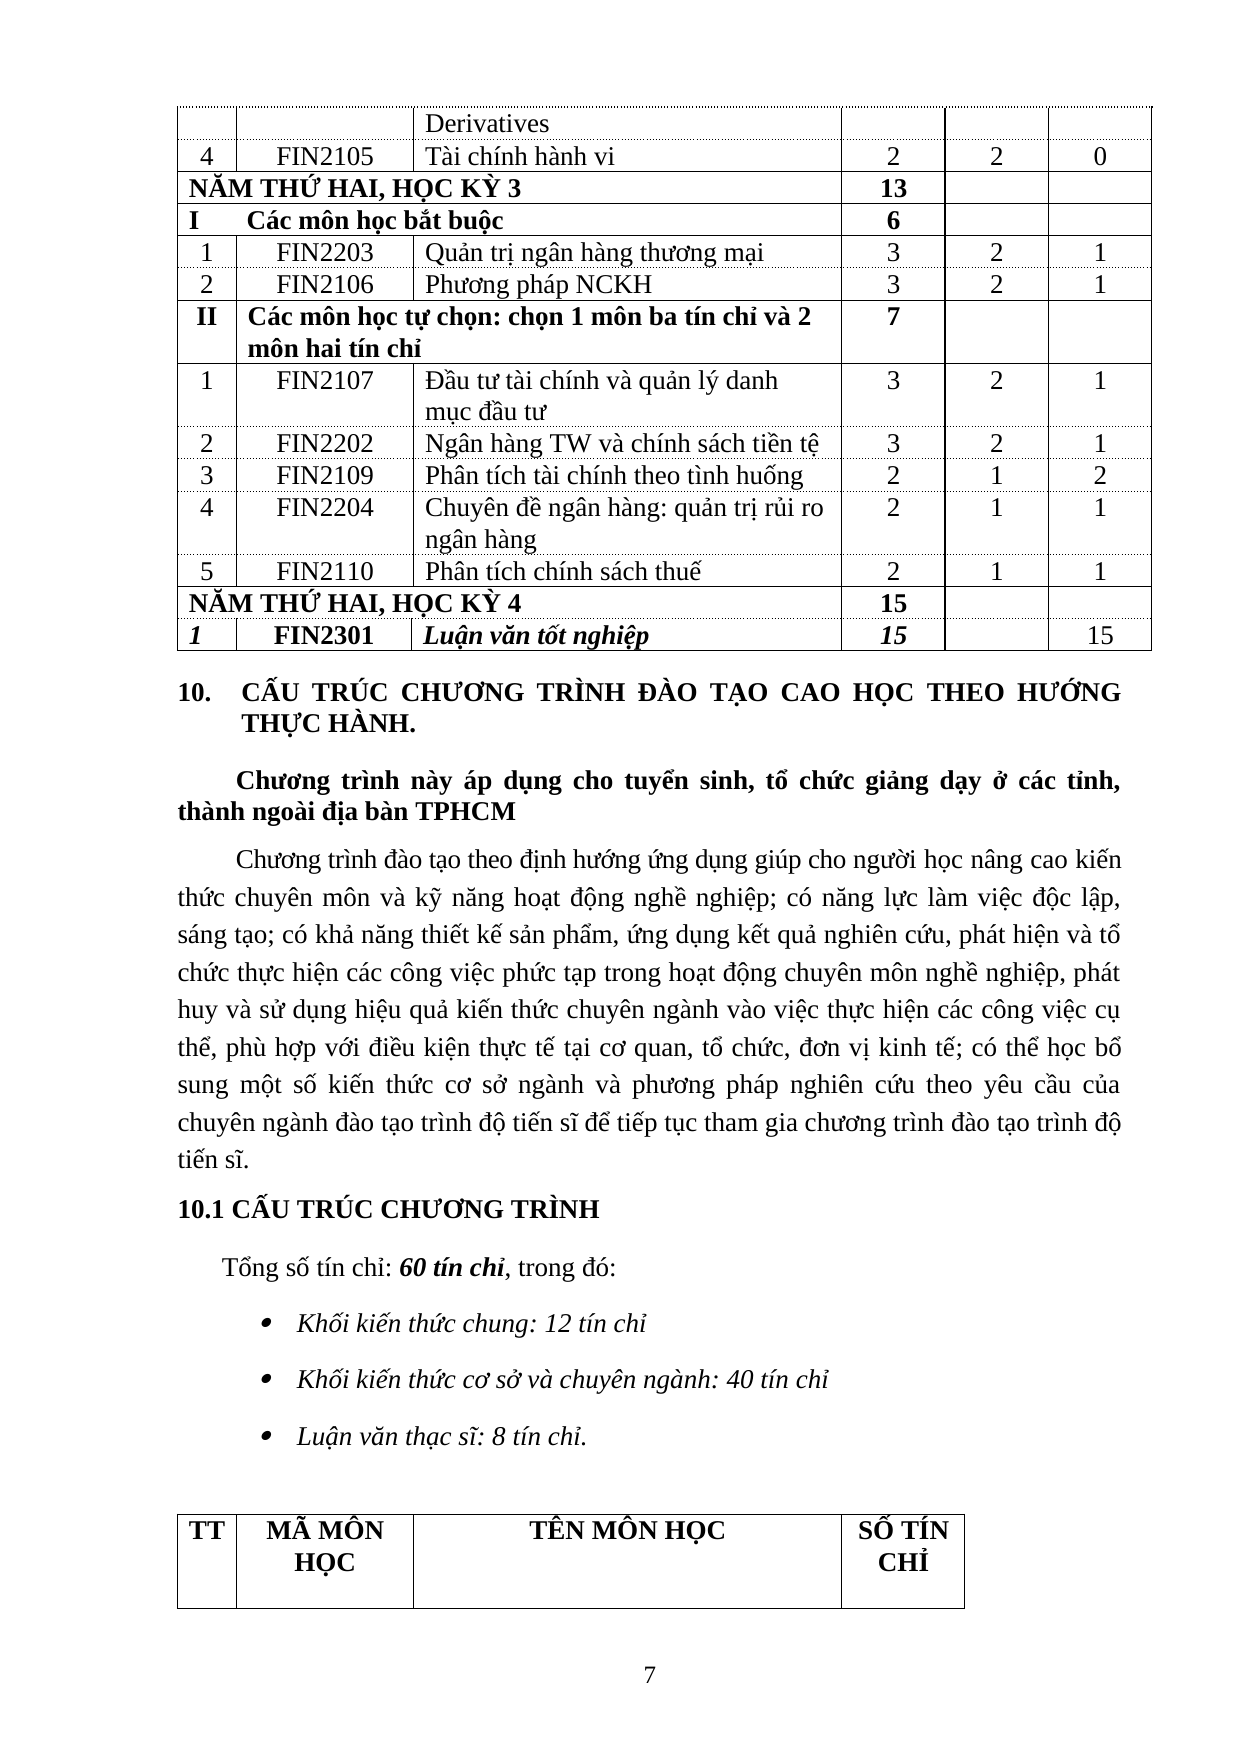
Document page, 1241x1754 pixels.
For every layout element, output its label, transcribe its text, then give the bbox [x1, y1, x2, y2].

table_cell 3 [842, 426, 944, 458]
table_cell FIN2203 [237, 236, 413, 267]
text Chương trình đào tạo theo định hướng ứng dụng giúp cho người học nâng cao kiến thức chuyên môn và kỹ năng hoạt động nghề nghiệp; có năng lực làm việc độc lập, sáng tạo; có khả năng thiết kế sản phẩm, ứng dụng kết quả nghiên cứu, phát hiện và tổ chức thực hiện các công việc phức tạp trong hoạt động chuyên môn nghề nghiệp, phát huy và sử dụng hiệu quả kiến thức chuyên ngành vào việc thực hiện các công việc cụ thể, phù hợp với điều kiện thực tế tại cơ quan, tổ chức, đơn vị kinh tế; có thể học bổ sung một số kiến thức cơ sở ngành và phương pháp nghiên cứu theo yêu cầu của chuyên ngành đào tạo trình độ tiến sĩ để tiếp tục tham gia chương trình đào tạo trình độ tiến sĩ. [177, 838, 1122, 1176]
table_cell 1 [1049, 554, 1151, 586]
table_cell 2 [842, 491, 944, 554]
table_cell 1 [946, 106, 1048, 138]
table_cell FIN2202 [237, 426, 413, 458]
table_cell [946, 301, 1048, 363]
table_cell NĂM THỨ HAI, HỌC KỲ 4 [178, 587, 841, 618]
table_cell FIN2106 [237, 267, 413, 299]
table_cell [1049, 172, 1151, 203]
table_cell FIN2301 [237, 618, 411, 650]
table_cell 1 [178, 618, 236, 650]
table_cell Ngân hàng TW và chính sách tiền tệ [414, 426, 841, 458]
table_cell II [178, 301, 236, 363]
table_cell I Các môn học bắt buộc [178, 204, 841, 235]
table_cell 2 [946, 236, 1048, 267]
table_cell 2 [178, 267, 236, 299]
text 10.1 CẤU TRÚC CHƯƠNG TRÌNH [177, 1188, 1122, 1226]
table_cell FIN2105 [237, 139, 413, 171]
table_cell 2 [842, 554, 944, 586]
table_cell 1 [946, 491, 1048, 554]
table_cell [946, 618, 1048, 650]
table_cell Luận văn tốt nghiệp [412, 618, 841, 650]
table_cell FIN2108 [237, 106, 413, 138]
table_cell 3 [842, 364, 944, 426]
table_cell 1 [1049, 106, 1151, 138]
table_cell 1 [1049, 267, 1151, 299]
table_header TT [178, 1515, 236, 1608]
table_header MÃ MÔN HỌC [237, 1515, 413, 1608]
table_cell 1 [178, 236, 236, 267]
table_cell 2 [842, 106, 945, 138]
table_cell 3 [178, 106, 236, 138]
table_cell 15 [1049, 618, 1151, 650]
table_cell 2 [842, 458, 944, 491]
table_cell 3 [178, 458, 236, 491]
table_cell 15 [842, 618, 944, 650]
table_cell 1 [178, 364, 236, 426]
table_cell NĂM THỨ HAI, HỌC KỲ 3 [178, 172, 841, 203]
table_cell 2 [946, 426, 1048, 458]
table_cell 15 [842, 587, 944, 618]
table_cell FIN2110 [237, 554, 413, 586]
table_cell 1 [1049, 364, 1151, 426]
table_cell 6 [842, 204, 944, 235]
table_cell 2 [1049, 458, 1151, 491]
table_cell 2 [842, 139, 944, 171]
table_cell 2 [946, 139, 1048, 171]
table_cell 1 [1049, 491, 1151, 554]
list Luận văn thạc sĩ: 8 tín chỉ. [259, 1420, 1122, 1451]
list CẤU TRÚC CHƯƠNG TRÌNH ĐÀO TẠO CAO HỌC THEO HƯỚNG THỰC HÀNH. [177, 676, 1122, 739]
table_cell Phân tích tài chính theo tình huống [414, 458, 841, 491]
table_cell 1 [946, 458, 1048, 491]
table_cell [946, 172, 1048, 203]
table_header TÊN MÔN HỌC [414, 1515, 841, 1608]
table_cell Tài chính hành vi [414, 139, 841, 171]
table_cell 5 [178, 554, 236, 586]
table_cell FIN2107 [237, 364, 413, 426]
table_cell 3 [842, 267, 944, 299]
table_cell Phân tích chính sách thuế [414, 554, 841, 586]
table_cell [1049, 204, 1151, 235]
table_cell FIN2109 [237, 458, 413, 491]
table_cell 7 [842, 301, 944, 363]
table_cell FIN2204 [237, 491, 413, 554]
list Khối kiến thức chung: 12 tín chỉ [259, 1307, 1122, 1338]
table_cell 1 [1049, 426, 1151, 458]
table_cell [414, 106, 842, 138]
table_cell Phương pháp NCKH [414, 267, 841, 299]
table_cell [1049, 301, 1151, 363]
table_cell 1 [1049, 236, 1151, 267]
table_cell 2 [178, 426, 236, 458]
table_cell Đầu tư tài chính và quản lý danh mục đầu tư [414, 364, 841, 426]
text Chương trình này áp dụng cho tuyển sinh, tổ chức giảng dạy ở các tỉnh, thành ngoài địa bàn TPHCM [177, 764, 1122, 826]
table_cell 1 [946, 554, 1048, 586]
table_header SỐ TÍN CHỈ [842, 1515, 964, 1608]
table_cell [946, 204, 1048, 235]
list Khối kiến thức cơ sở và chuyên ngành: 40 tín chỉ [259, 1363, 1122, 1395]
table_cell 2 [946, 364, 1048, 426]
table_cell 2 [946, 267, 1048, 299]
table_cell 3 [842, 236, 944, 267]
table_cell Các môn học tự chọn: chọn 1 môn ba tín chỉ và 2 môn hai tín chỉ [237, 301, 841, 363]
table_cell Chuyên đề ngân hàng: quản trị rủi ro ngân hàng [414, 491, 841, 554]
table_cell 4 [178, 139, 236, 171]
table_cell Quản trị ngân hàng thương mại [414, 236, 841, 267]
table_cell 0 [1049, 139, 1151, 171]
list Tổng số tín chỉ: 60 tín chỉ, trong đó: [177, 1251, 1122, 1282]
table_cell 13 [842, 172, 944, 203]
table_cell [946, 587, 1048, 618]
table_cell [1049, 587, 1151, 618]
table_cell 4 [178, 491, 236, 554]
